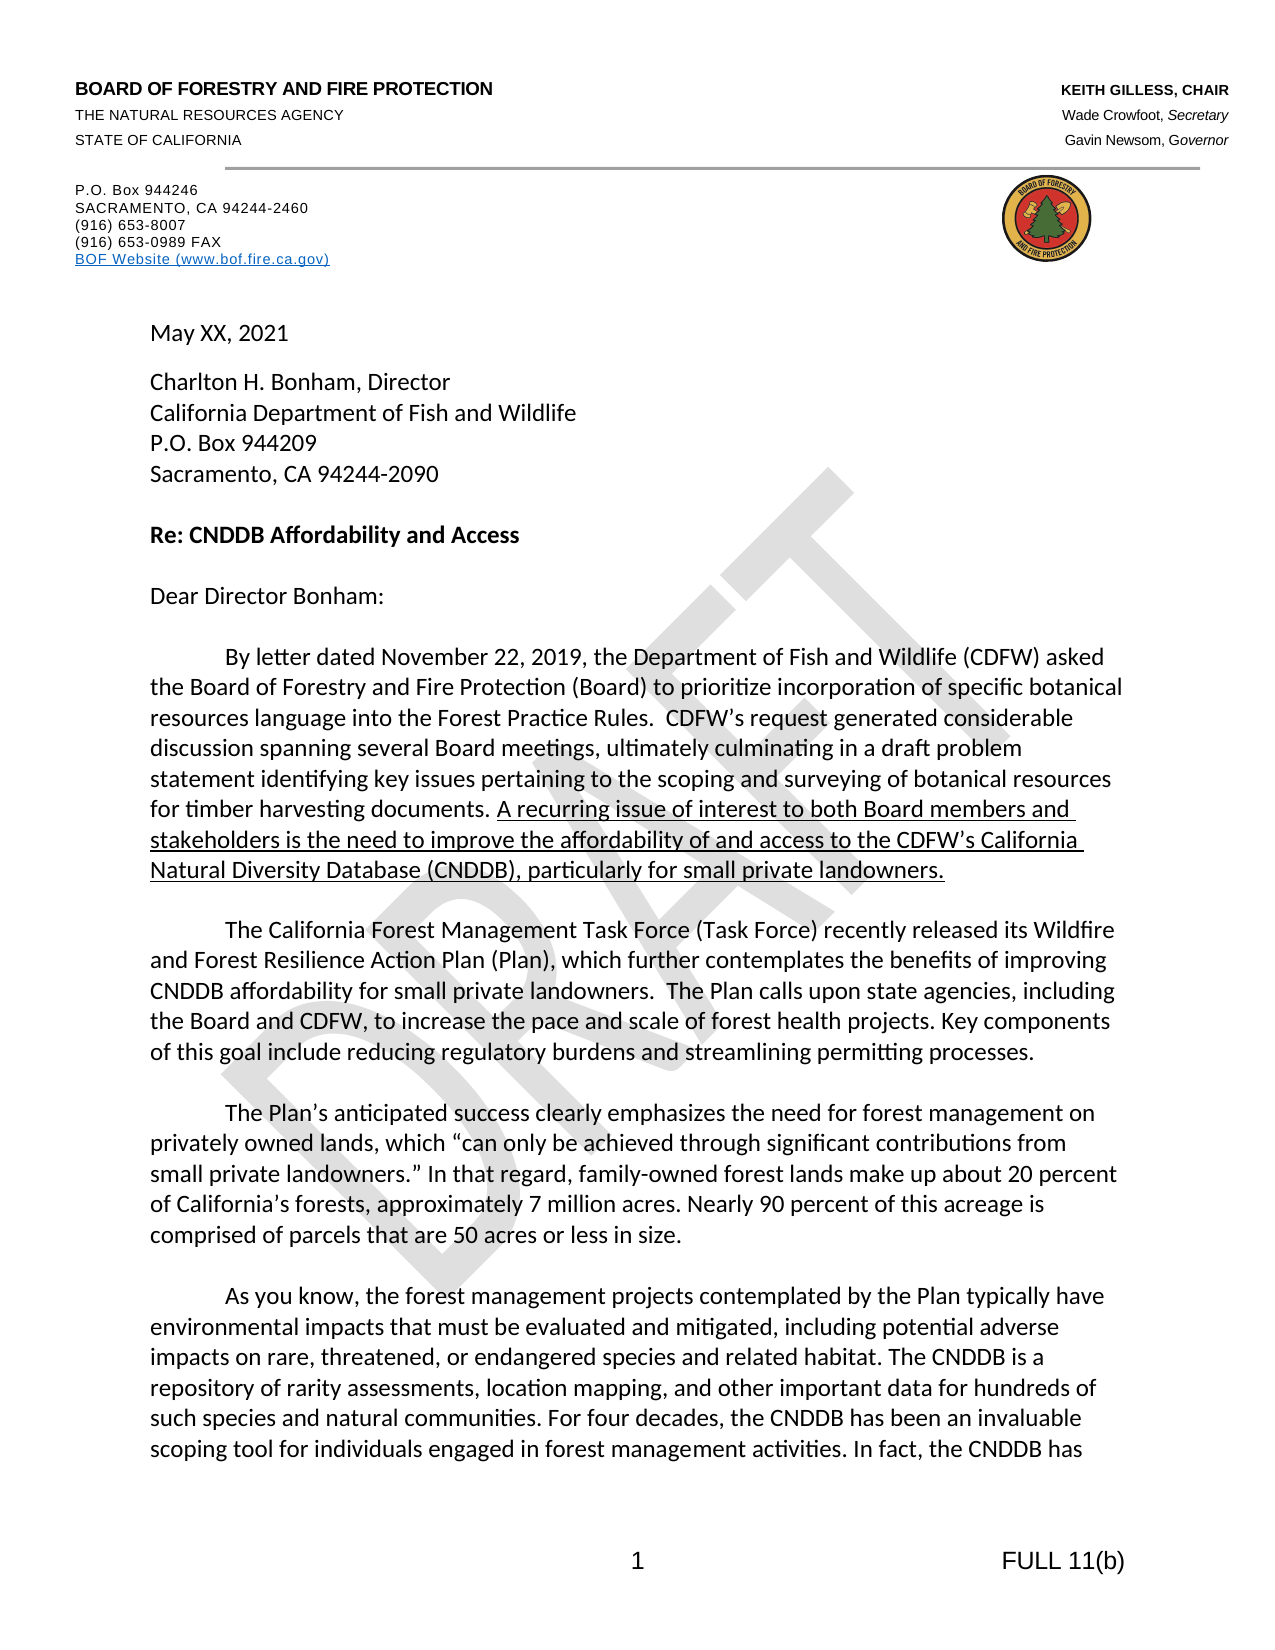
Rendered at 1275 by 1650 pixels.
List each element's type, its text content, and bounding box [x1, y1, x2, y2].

text The California Forest Management Task Force (Task Force) recently released its Wildfire and Forest Resilience Action Plan (Plan), which further contemplates the benefits of improving CNDDB affordability for small private landowners. The Plan calls upon state agencies, including the Board and CDFW, to increase the pace and scale of forest health projects. Key components of this goal include reducing regulatory burdens and streamlining permitting processes. [150, 914, 1125, 1066]
text Sacramento, CA 94244-2090 [150, 458, 1125, 488]
text The Plan’s anticipated success clearly emphasizes the need for forest management on privately owned lands, which “can only be achieved through significant contributions from small private landowners.” In that regard, family-owned forest lands make up about 20 percent of California’s forests, approximately 7 million acres. Nearly 90 percent of this acreage is comprised of parcels that are 50 acres or less in size. [150, 1097, 1125, 1249]
text Re: CNDDB Affordability and Access [150, 519, 1125, 549]
text Charlton H. Bonham, Director [150, 366, 1125, 397]
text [150, 1280, 1125, 1463]
text Dear Director Bonham: [150, 580, 1125, 610]
picture [1001, 173, 1093, 264]
text California Department of Fish and Wildlife [150, 397, 1125, 427]
text By letter dated November 22, 2019, the Department of Fish and Wildlife (CDFW) asked the Board of Forestry and Fire Protection (Board) to prioritize incorporation of specific botanical resources language into the Forest Practice Rules. CDFW’s request generated considerable discussion spanning several Board meetings, ultimately culminating in a draft problem statement identifying key issues pertaining to the scoping and surveying of botanical resources for timber harvesting documents. A recurring issue of interest to both Board members and stakeholders is the need to improve the affordability of and access to the CDFW’s California Natural Diversity Database (CNDDB), particularly for small private landowners. [150, 641, 1125, 885]
text P.O. Box 944209 [150, 427, 1125, 458]
text May XX, 2021 [150, 317, 1125, 347]
